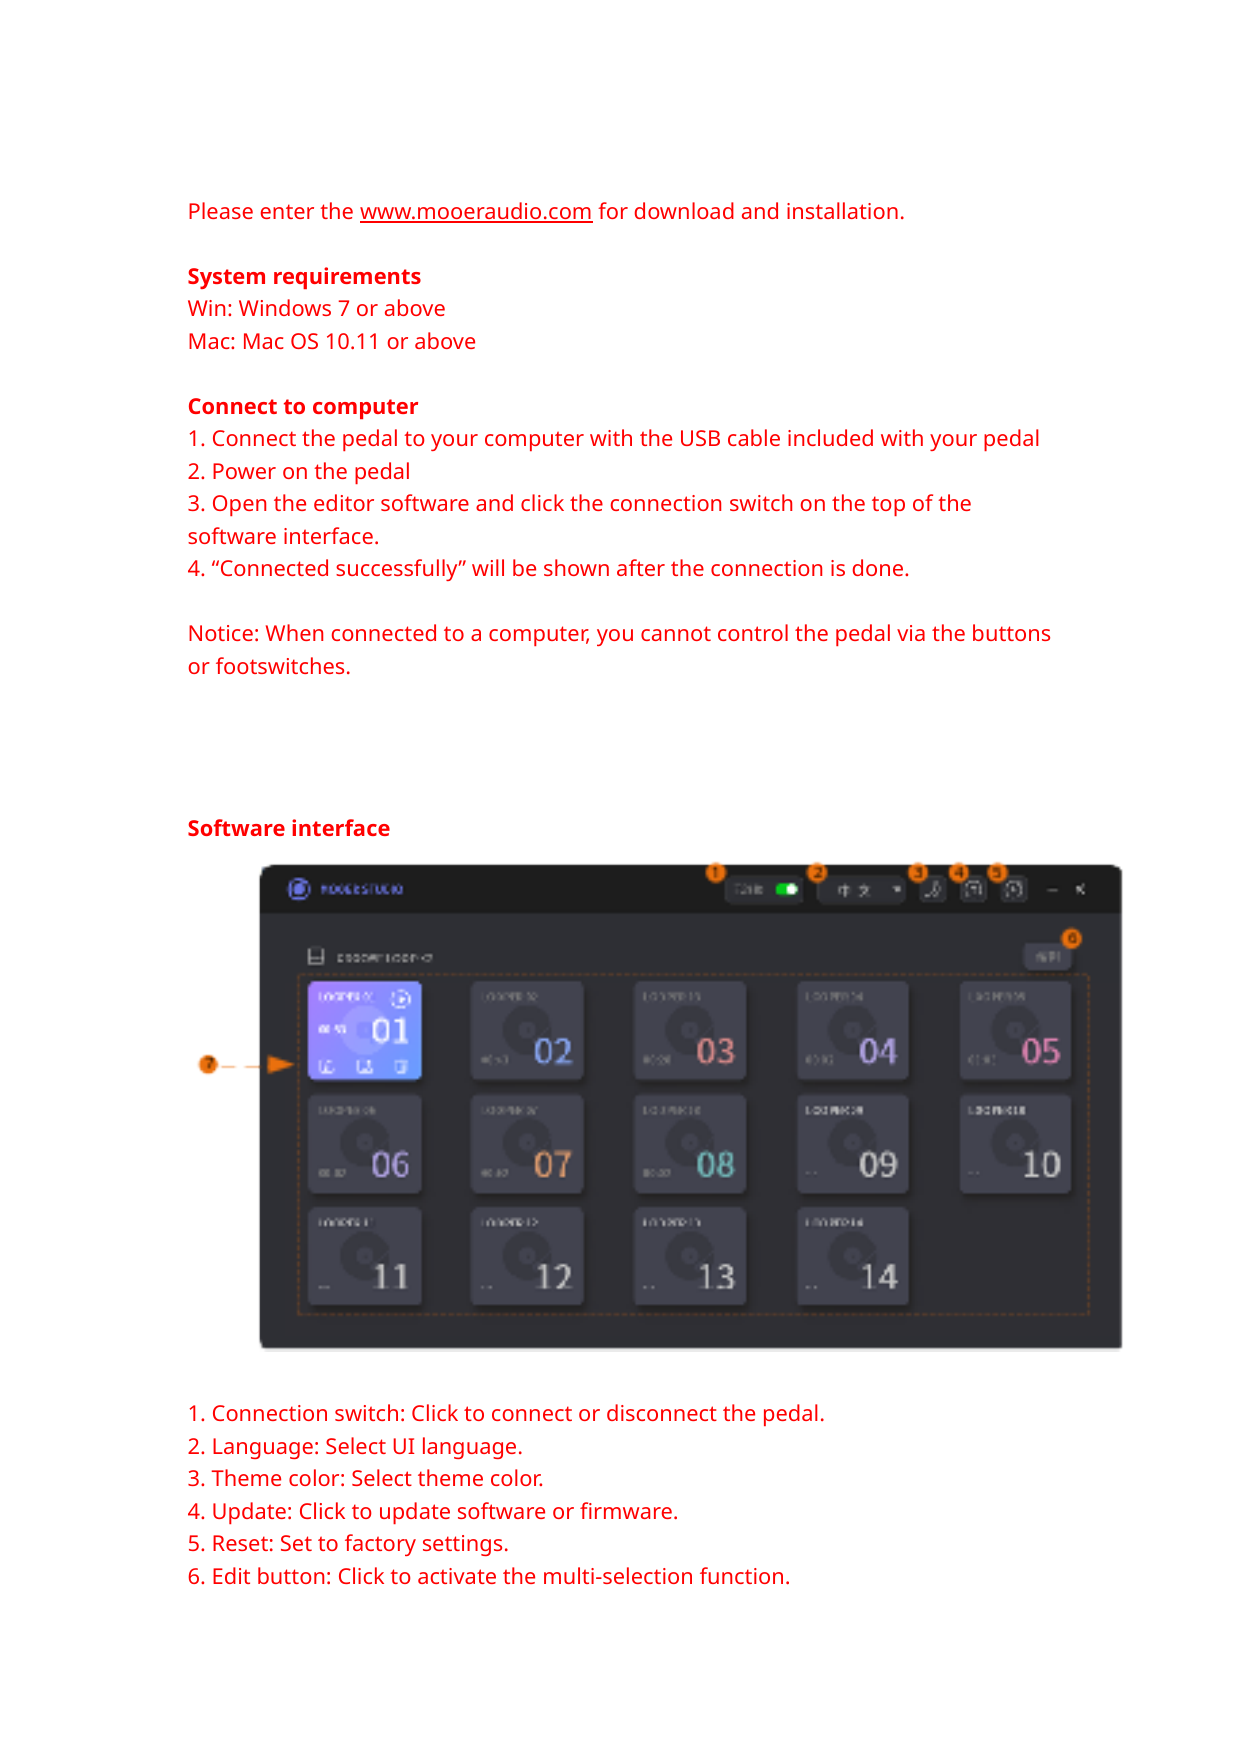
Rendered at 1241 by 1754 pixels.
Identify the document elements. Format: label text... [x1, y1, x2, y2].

text 2. Language: Select UI language. [187, 1429, 1053, 1462]
text 1. Connection switch: Click to connect or disconnect the pedal. [187, 1397, 1053, 1429]
text 5. Reset: Set to factory settings. [187, 1527, 1053, 1559]
text 6. Edit button: Click to activate the multi-selection function. [187, 1559, 1053, 1592]
text Notice: When connected to a computer, you cannot control the pedal via the buttons or footswitches. [187, 617, 1053, 682]
text Software interface [187, 812, 1053, 844]
text 4. “Connected successfully” will be shown after the connection is done. [187, 552, 1053, 584]
text Win: Windows 7 or above [187, 292, 1053, 324]
text 1. Connect the pedal to your computer with the USB cable included with your pedal [187, 422, 1053, 454]
text System requirements [187, 259, 1053, 292]
text 3. Open the editor software and click the connection switch on the top of the software interface. [187, 487, 1053, 552]
text Mac: Mac OS 10.11 or above [187, 324, 1053, 357]
text 4. Update: Click to update software or firmware. [187, 1494, 1053, 1527]
text 3. Theme color: Select theme color. [187, 1462, 1053, 1494]
text 2. Power on the pedal [187, 454, 1053, 487]
text Connect to computer [187, 389, 1053, 422]
text Please enter the www.mooeraudio.com for download and installation. [187, 194, 1053, 227]
